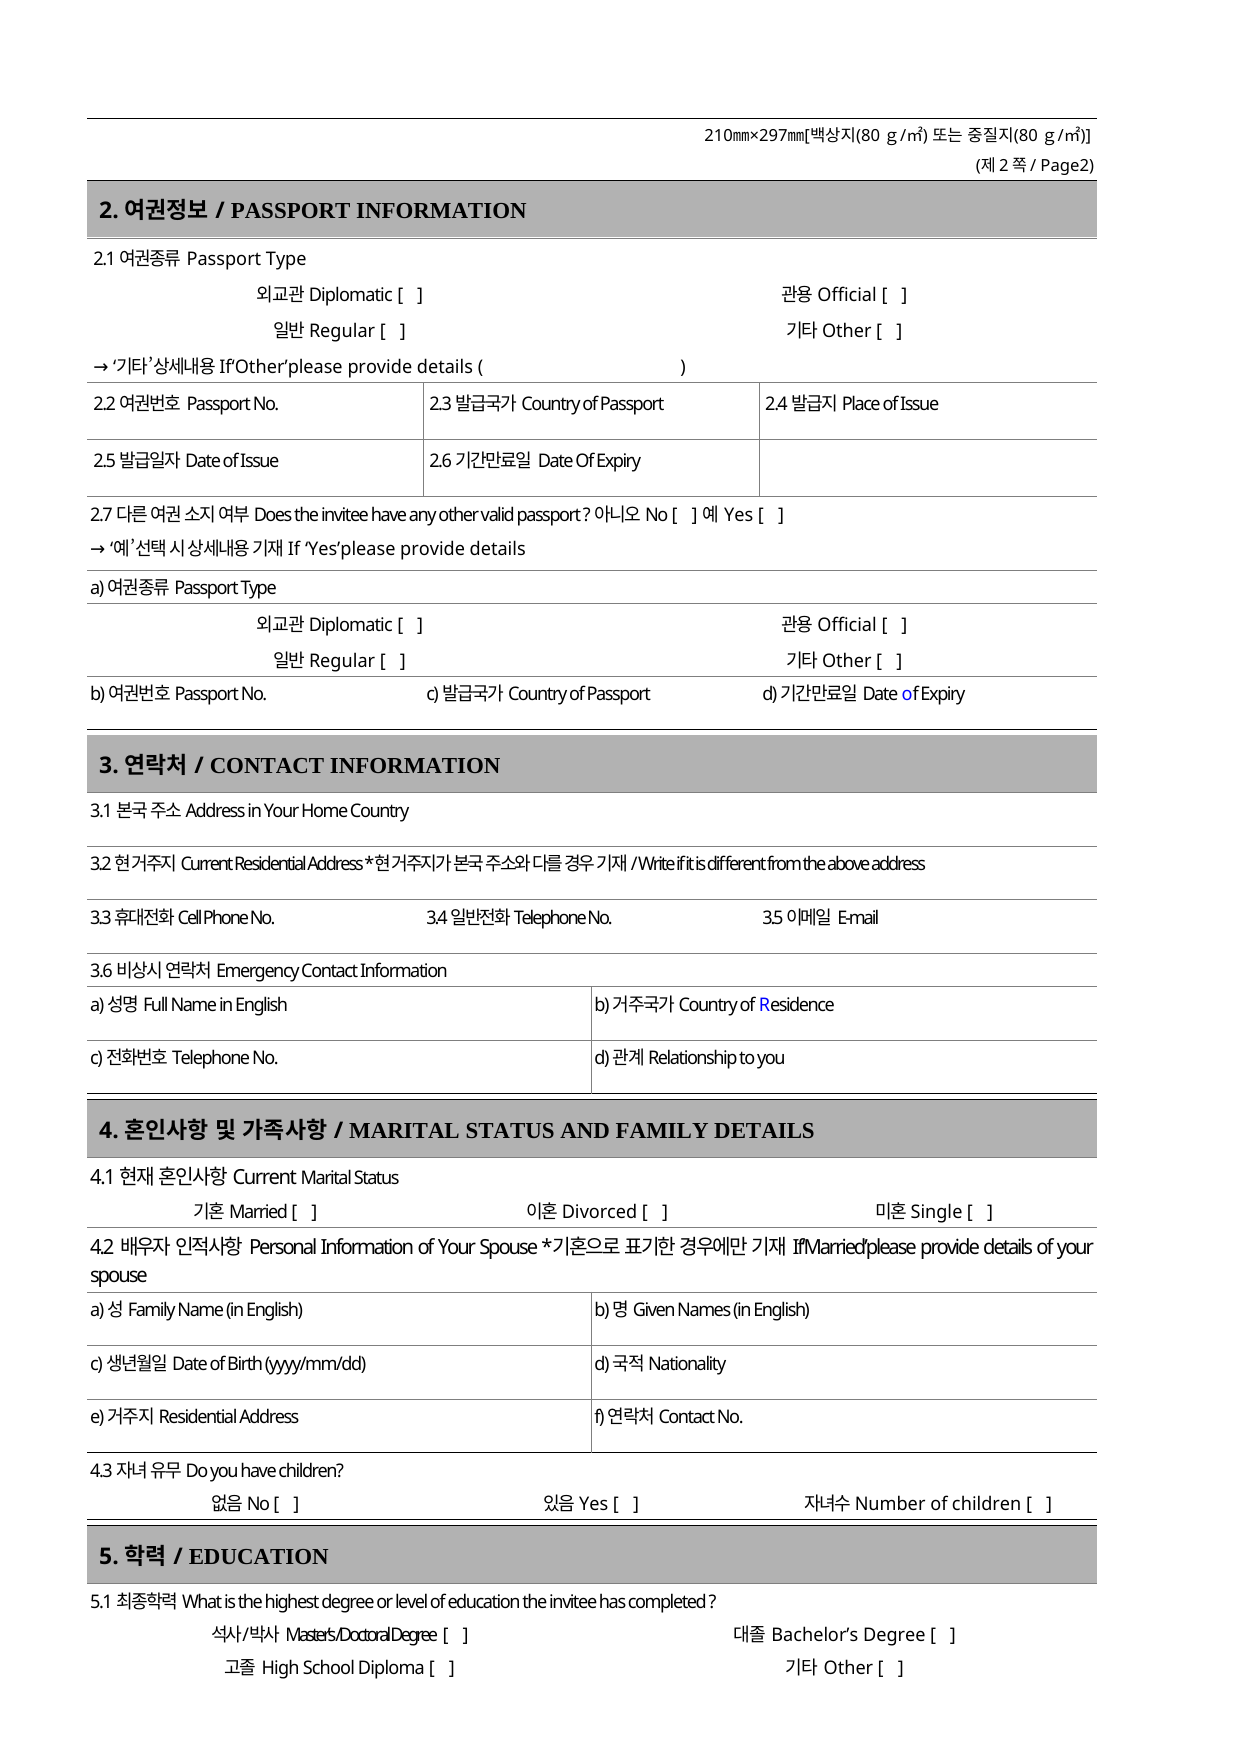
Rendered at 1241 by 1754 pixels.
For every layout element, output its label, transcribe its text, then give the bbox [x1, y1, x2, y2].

table_cell 일반 Regular [ ] [87, 310, 592, 346]
table_cell 3.6 비상시 연락처 Emergency Contact Information [87, 954, 1097, 986]
table_cell 2.2 여권번호 Passport No. [87, 383, 423, 438]
table_cell 고졸 High School Diploma [ ] [87, 1649, 592, 1682]
table_cell 없음 No [ ] [87, 1486, 423, 1519]
table_cell 4.2 배우자 인적사항 Personal Information of Your Spouse *기혼으로 표기한 경우에만 기재 If‘Married’please provide details of your spouse [87, 1228, 1097, 1292]
table_cell d) 기간만료일 Date of Expiry [759, 677, 1097, 729]
table_cell f) 연락처 Contact No. [592, 1400, 1097, 1452]
table_cell 2. 여권정보 / PASSPORT INFORMATION [87, 181, 1097, 237]
table_cell 기혼 Married [ ] [87, 1194, 423, 1226]
table_cell 3.1 본국 주소 Address in Your Home Country [87, 793, 1097, 846]
table_cell 대졸 Bachelor’s Degree [ ] [592, 1616, 1097, 1649]
table_cell 3.4 일반전화 Telephone No. [423, 900, 759, 952]
table_cell [87, 1520, 1097, 1525]
table_cell c) 전화번호 Telephone No. [87, 1041, 591, 1093]
table_cell b) 명 Given Names (in English) [592, 1293, 1097, 1345]
table_cell 3.3 휴대전화 Cell Phone No. [87, 900, 423, 952]
table_cell d) 관계 Relationship to you [592, 1041, 1097, 1093]
table_cell 이혼 Divorced [ ] [423, 1194, 771, 1226]
table_cell 기타 Other [ ] [592, 1649, 1097, 1682]
table_cell b) 거주국가 Country of Residence [592, 987, 1097, 1039]
table_cell [760, 440, 1097, 496]
table_cell c) 생년월일 Date of Birth (yyyy/mm/dd) [87, 1346, 591, 1398]
table_cell 2.7 다른 여권 소지 여부 Does the invitee have any other valid passport ? 아니오 No [ ] 예 Yes [ ] → ‘예’선택 시 상세내용 기재 If ‘Yes’please provide details [87, 497, 1097, 569]
table_cell 기타 Other [ ] [592, 640, 1097, 676]
table_cell 일반 Regular [ ] [87, 640, 592, 676]
table_cell [87, 1094, 1097, 1099]
table_cell 2.4 발급지 Place of Issue [760, 383, 1097, 438]
table_cell 외교관 Diplomatic [ ] [87, 274, 592, 310]
table_cell [87, 730, 1097, 735]
table_cell 석사/박사 Master’s /Doctoral Degree [ ] [87, 1616, 592, 1649]
table_cell 2.1 여권종류 Passport Type [87, 239, 1097, 274]
table_cell → ‘기타’상세내용 If‘Other’please provide details ( ) [87, 346, 1097, 382]
table_cell e) 거주지 Residential Address [87, 1400, 591, 1452]
table_cell 3.2 현 거주지 Current Residential Address *현 거주지가 본국 주소와 다를 경우 기재 / Write if it is different from the above address [87, 847, 1097, 899]
table_cell 4.3 자녀 유무 Do you have children? [87, 1453, 1097, 1486]
table_cell 있음 Yes [ ] [423, 1486, 759, 1519]
table_cell 자녀수 Number of children [ ] [759, 1486, 1097, 1519]
table_cell 5.1 최종학력 What is the highest degree or level of education the invitee has completed ? [87, 1584, 1097, 1616]
table_cell 3.5 이메일 E-mail [759, 900, 1097, 952]
table_cell a) 여권종류 Passport Type [87, 571, 1097, 603]
table_cell 관용 Official [ ] [592, 604, 1097, 639]
table_cell 4. 혼인사항 및 가족사항 / MARITAL STATUS AND FAMILY DETAILS [87, 1100, 1097, 1157]
table_cell 2.3 발급국가 Country of Passport [424, 383, 759, 438]
table_cell a) 성명 Full Name in English [87, 987, 591, 1039]
table_cell 기타 Other [ ] [592, 310, 1097, 346]
table_cell 5. 학력 / EDUCATION [87, 1526, 1097, 1583]
table_cell 2.5 발급일자 Date of Issue [87, 440, 423, 496]
table_cell 4.1 현재 혼인사항 Current Marital Status [87, 1158, 1097, 1193]
table_header 3. 연락처 / CONTACT INFORMATION [87, 735, 1097, 792]
table_cell (제2쪽 / Page2) [87, 149, 1097, 179]
table_cell 관용 Official [ ] [592, 274, 1097, 310]
table_cell [87, 119, 1097, 149]
table_cell 미혼 Single [ ] [771, 1194, 1097, 1226]
table_cell 2.6 기간만료일 Date Of Expiry [424, 440, 759, 496]
table_cell a) 성 Family Name (in English) [87, 1293, 591, 1345]
table_cell 외교관 Diplomatic [ ] [87, 604, 592, 639]
table_cell c) 발급국가 Country of Passport [423, 677, 759, 729]
table_cell b) 여권번호 Passport No. [87, 677, 423, 729]
table_cell d) 국적 Nationality [592, 1346, 1097, 1398]
